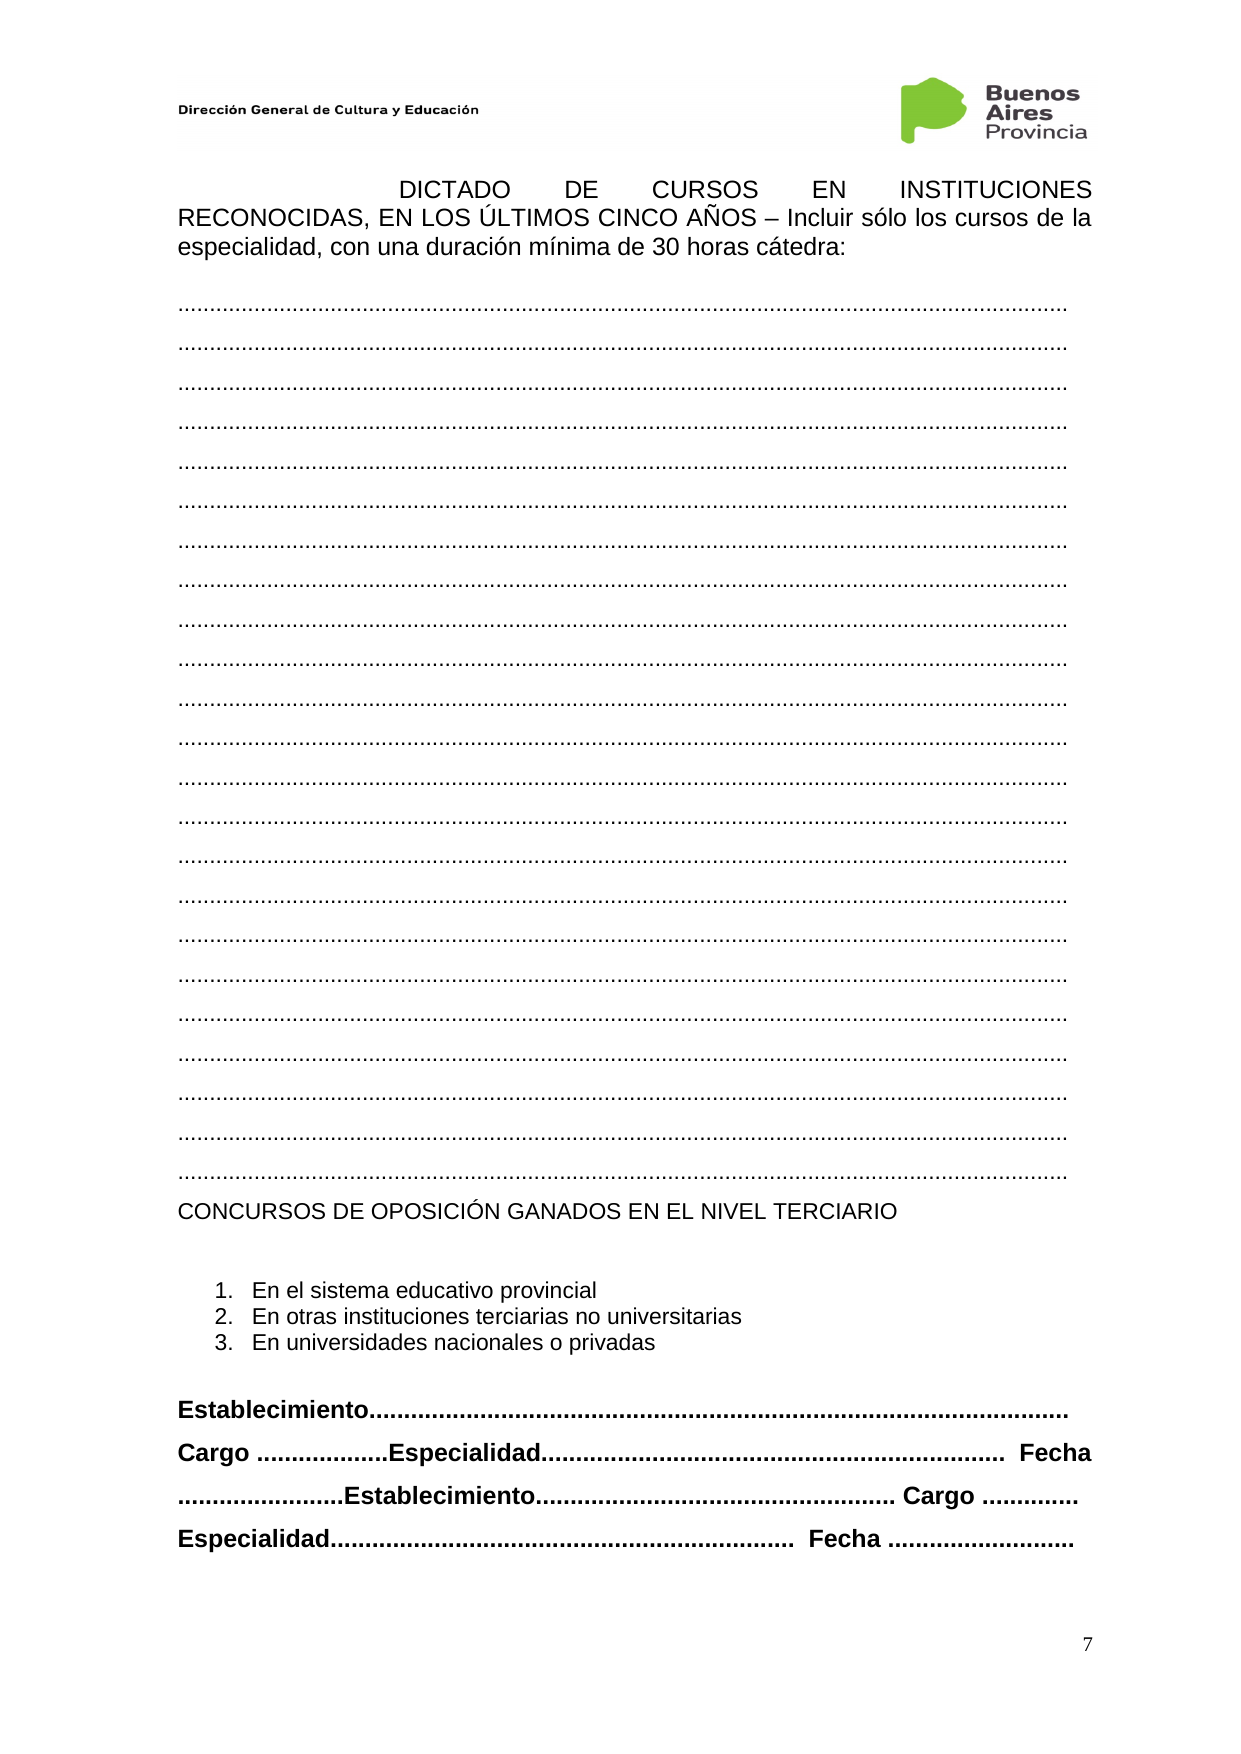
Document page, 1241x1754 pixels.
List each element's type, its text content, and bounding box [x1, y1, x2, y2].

text ............................................................................................................................................ [177, 961, 1093, 987]
text ............................................................................................................................................ [177, 329, 1093, 356]
text ............................................................................................................................................ [177, 369, 1093, 395]
text ............................................................................................................................................ [177, 882, 1093, 908]
text ............................................................................................................................................ [177, 645, 1093, 671]
text ............................................................................................................................................ [177, 566, 1093, 592]
text ............................................................................................................................................ [177, 408, 1093, 434]
text ............................................................................................................................................ [177, 842, 1093, 869]
text ............................................................................................................................................ [177, 921, 1093, 948]
list En otras instituciones terciarias no universitarias [214, 1303, 1093, 1329]
text CONCURSOS DE OPOSICIÓN GANADOS EN EL NIVEL TERCIARIO [177, 1198, 1093, 1224]
text ............................................................................................................................................ [177, 448, 1093, 474]
text ............................................................................................................................................ [177, 1158, 1093, 1184]
picture [177, 73, 1098, 151]
text ............................................................................................................................................ [177, 1000, 1093, 1027]
text ............................................................................................................................................ [177, 487, 1093, 513]
text ............................................................................................................................................ [177, 684, 1093, 711]
list En universidades nacionales o privadas [214, 1329, 1093, 1356]
text ............................................................................................................................................ [177, 724, 1093, 750]
text ............................................................................................................................................ [177, 763, 1093, 790]
text ............................................................................................................................................ [177, 1079, 1093, 1106]
text ............................................................................................................................................ [177, 803, 1093, 829]
text DICTADO DE CURSOS EN INSTITUCIONES RECONOCIDAS, EN LOS ÚLTIMOS CINCO AÑOS – Incluir sólo los cursos de la especialidad, con una duración mínima de 30 horas cátedra: [177, 175, 1093, 261]
text ............................................................................................................................................ [177, 1119, 1093, 1145]
list En el sistema educativo provincial [214, 1277, 1093, 1303]
text Especialidad................................................................... Fecha ........................... [177, 1524, 1093, 1553]
text ............................................................................................................................................ [177, 606, 1093, 632]
text Establecimiento..................................................................................................... Cargo ...................Especialidad................................................................... Fecha ........................Establecimiento.................................................... Cargo .............. [177, 1394, 1093, 1509]
text ............................................................................................................................................ [177, 1040, 1093, 1066]
text ............................................................................................................................................ [177, 290, 1093, 316]
text ............................................................................................................................................ [177, 527, 1093, 553]
